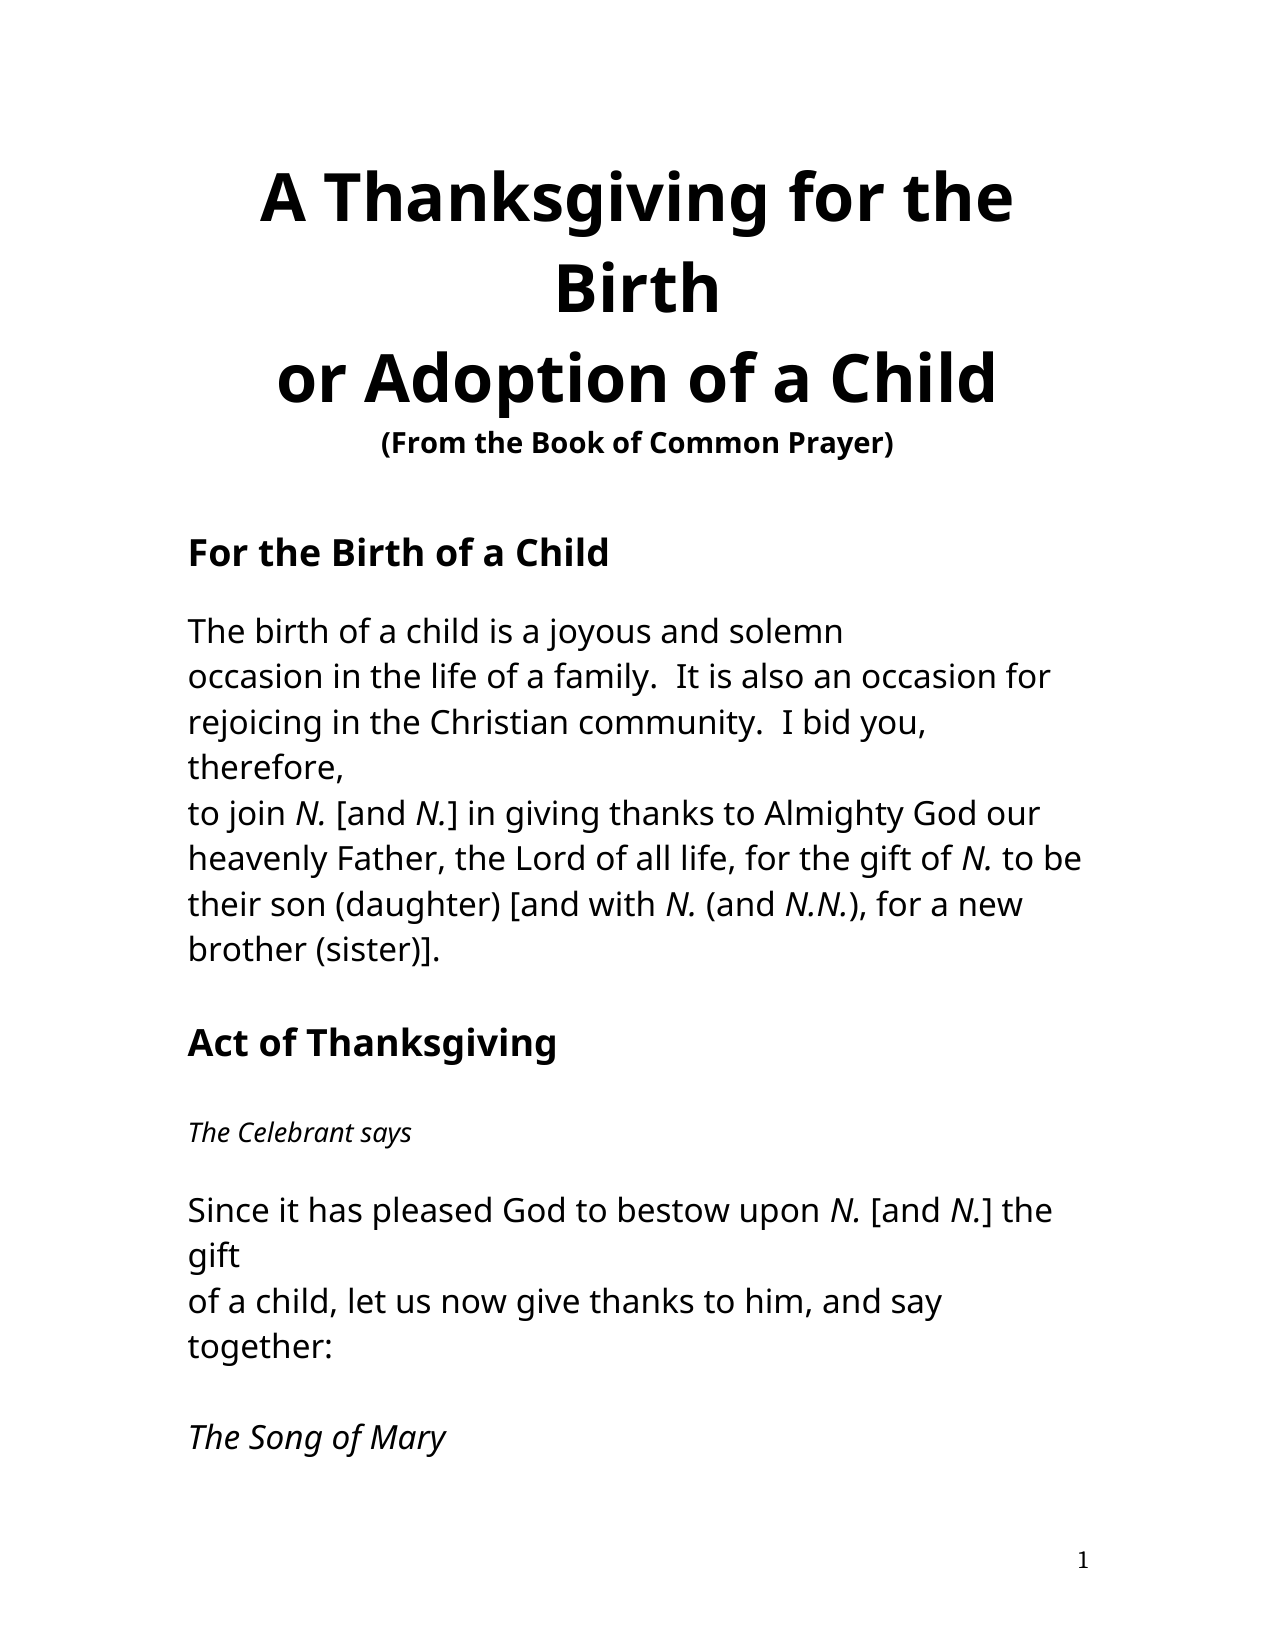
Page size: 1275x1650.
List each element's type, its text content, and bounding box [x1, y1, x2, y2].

text The Celebrant says [187, 1113, 1087, 1150]
text brother (sister)]. [187, 926, 1087, 971]
text A Thanksgiving for the Birth [187, 150, 1087, 332]
text occasion in the life of a family. It is also an occasion for [187, 653, 1087, 699]
text to join N. [and N.] in giving thanks to Almighty God our [187, 789, 1087, 835]
text The birth of a child is a joyous and solemn [187, 608, 1087, 653]
text or Adoption of a Child [187, 332, 1087, 422]
text their son (daughter) [and with N. (and N.N.), for a new [187, 880, 1087, 926]
text Since it has pleased God to bestow upon N. [and N.] the gift [187, 1187, 1087, 1278]
text For the Birth of a Child [187, 526, 1087, 577]
text of a child, let us now give thanks to him, and say together: [187, 1278, 1087, 1368]
text rejoicing in the Christian community. I bid you, therefore, [187, 699, 1087, 789]
text Act of Thanksgiving [187, 1017, 1087, 1068]
text (From the Book of Common Prayer) [187, 422, 1087, 462]
text heavenly Father, the Lord of all life, for the gift of N. to be [187, 835, 1087, 880]
text The Song of Mary [187, 1414, 1087, 1459]
